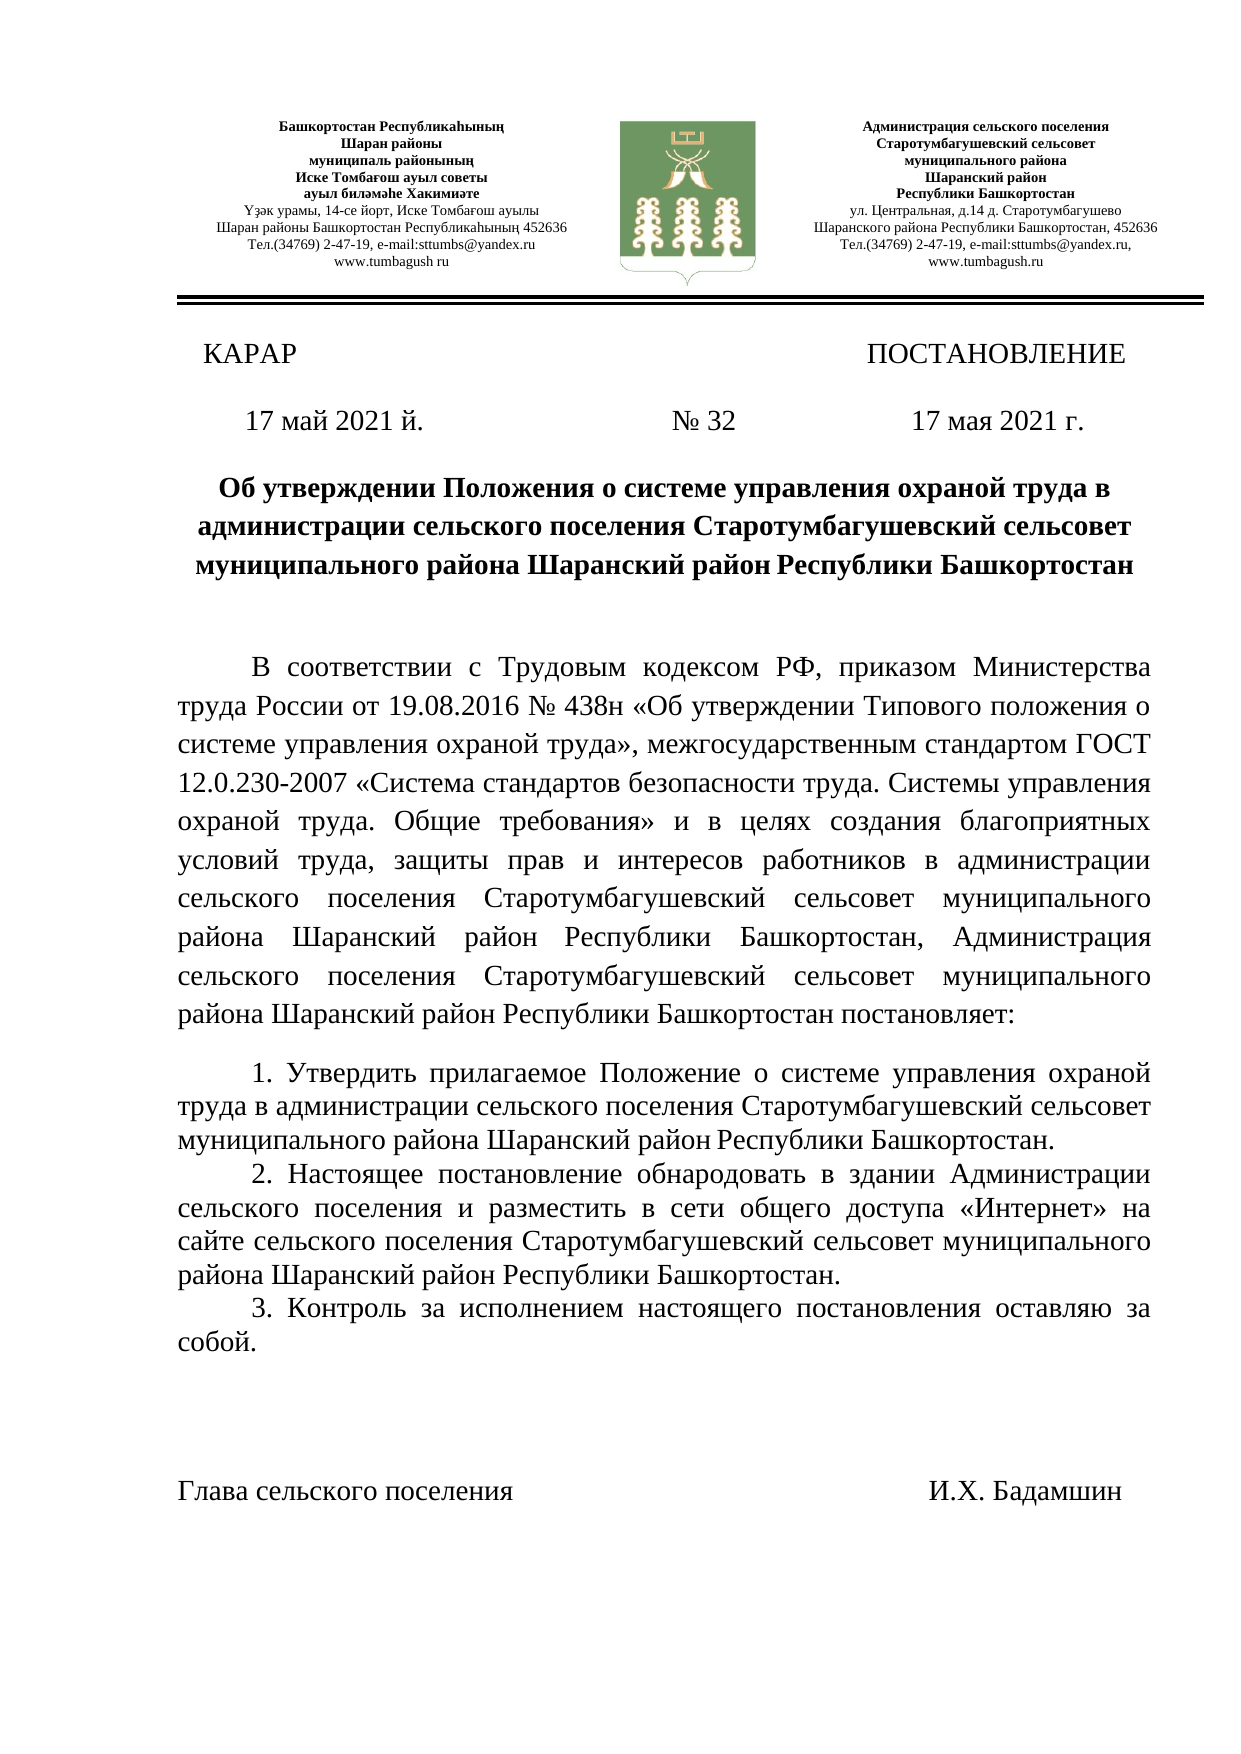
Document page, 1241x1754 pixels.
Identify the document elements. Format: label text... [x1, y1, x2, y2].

table_header [606, 118, 768, 295]
list 2. Настоящее постановление обнародовать в здании Администрации сельского поселения и разместить в сети общего доступа «Интернет» на сайте сельского поселения Старотумбагушевский сельсовет муниципального района Шаранский район Республики Башкортостан. [177, 1156, 1152, 1290]
table_header Администрация сельского поселения Старотумбагушевский сельсовет муниципального района Шаранский район Республики Башкортостан ул. Центральная, д.14 д. Старотумбагушево Шаранского района Республики Башкортостан, 452636 Тел.(34769) 2-47-19, e-mail:sttumbs@yandex.ru, www.tumbagush.ru [768, 118, 1203, 295]
list 3. Контроль за исполнением настоящего постановления оставляю за собой. [177, 1290, 1152, 1357]
text 17 май 2021 й. № 32 17 мая 2021 г. [177, 403, 1152, 436]
text 1. Утвердить прилагаемое Положение о системе управления охраной труда в администрации сельского поселения Старотумбагушевский сельсовет муниципального района Шаранский район Республики Башкортостан. [177, 1056, 1152, 1156]
text Об утверждении Положения о системе управления охраной труда в администрации сельского поселения Старотумбагушевский сельсовет муниципального района Шаранский район Республики Башкортостан [177, 470, 1152, 581]
picture [617, 118, 757, 287]
table_header Башкортостан Республикаһының Шаран районы муниципаль районының Иске Томбағош ауыл советы ауыл биләмәһе Хакимиәте Үҙәк урамы, 14-се йорт, Иске Томбағош ауылы Шаран районы Башкортостан Республикаһының 452636 Тел.(34769) 2-47-19, e-mail:sttumbs@yandex.ru www.tumbagush ru [177, 118, 606, 295]
text КАРАР ПОСТАНОВЛЕНИЕ [177, 336, 1152, 369]
text Глава сельского поселения И.Х. Бадамшин [177, 1473, 1152, 1507]
text В соответствии с Трудовым кодексом РФ, приказом Министерства труда России от 19.08.2016 № 438н «Об утверждении Типового положения о системе управления охраной труда», межгосударственным стандартом ГОСТ 12.0.230-2007 «Система стандартов безопасности труда. Системы управления охраной труда. Общие требования» и в целях создания благоприятных условий труда, защиты прав и интересов работников в администрации сельского поселения Старотумбагушевский сельсовет муниципального района Шаранский район Республики Башкортостан, Администрация сельского поселения Старотумбагушевский сельсовет муниципального района Шаранский район Республики Башкортостан постановляет: [177, 649, 1152, 1030]
